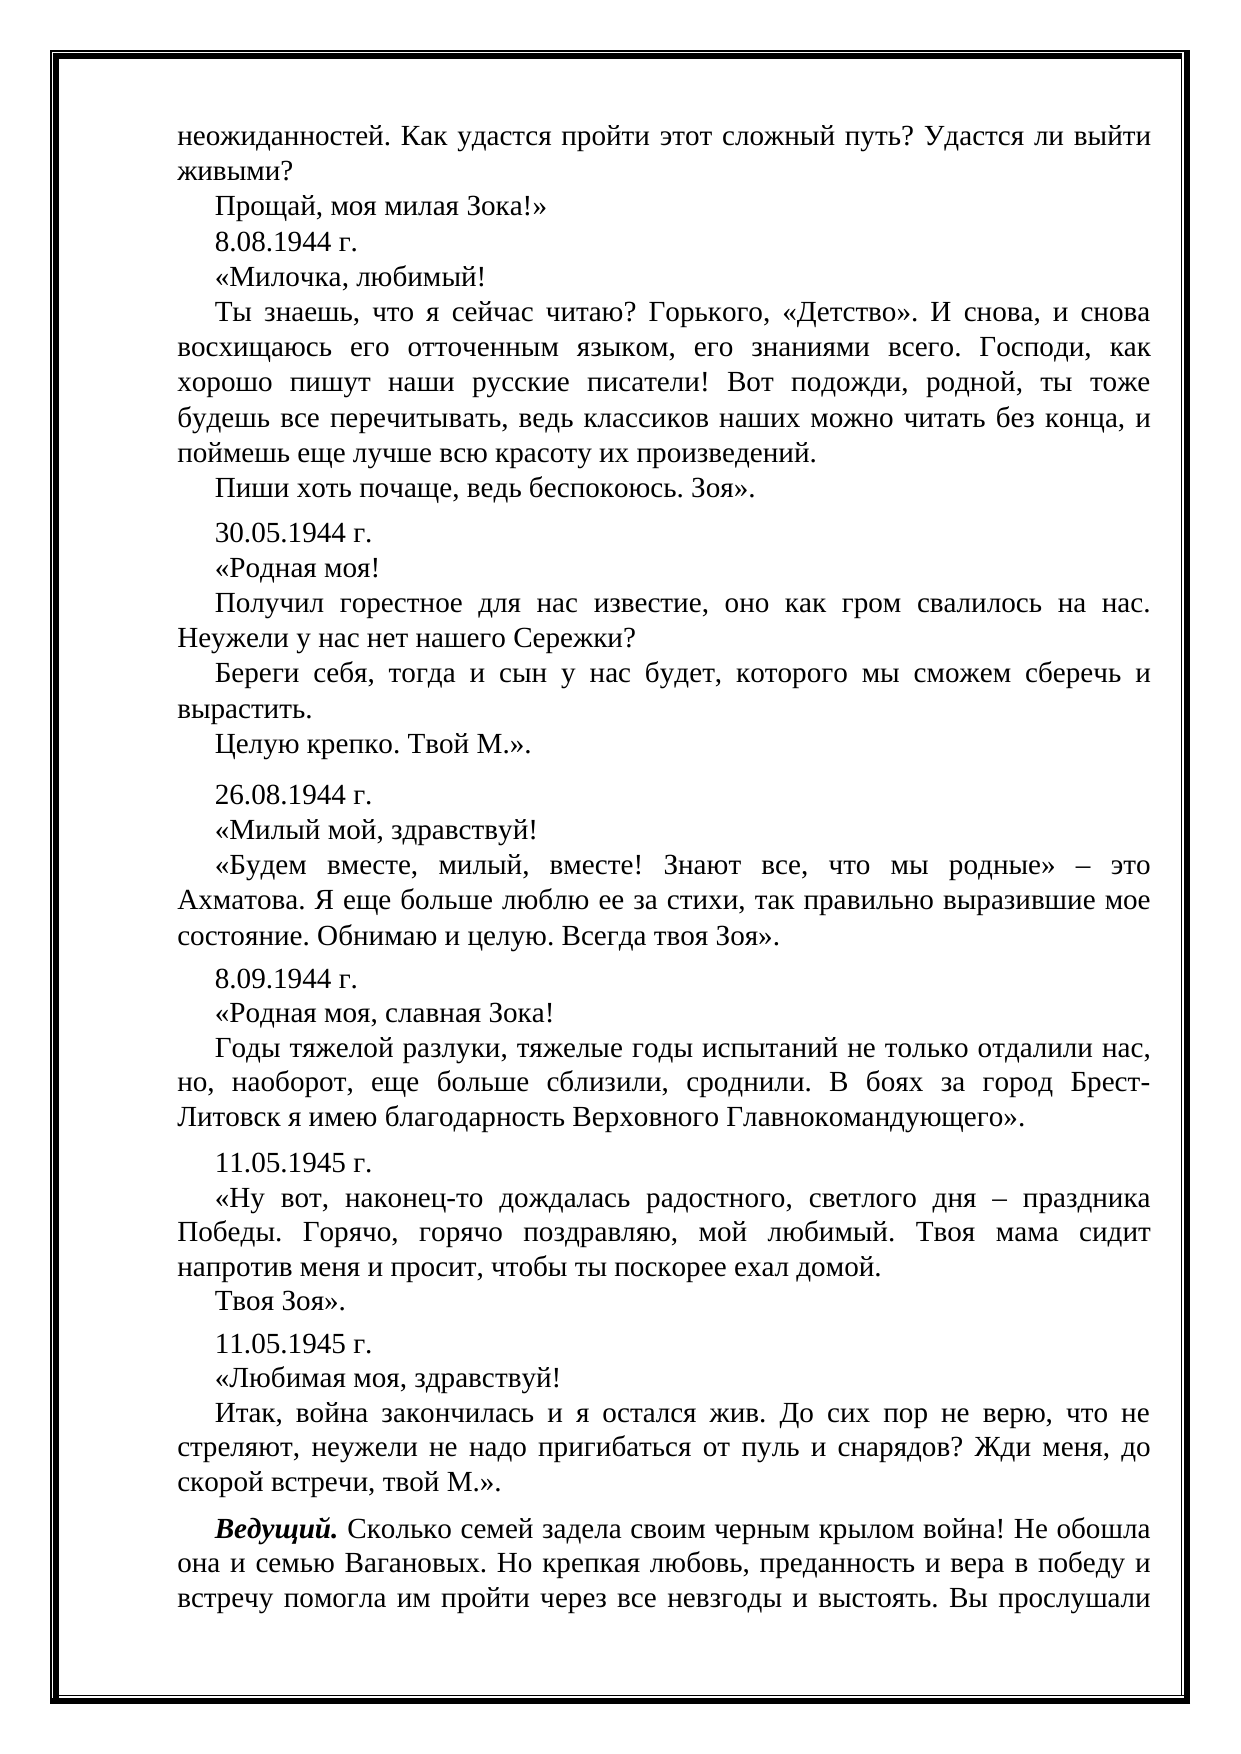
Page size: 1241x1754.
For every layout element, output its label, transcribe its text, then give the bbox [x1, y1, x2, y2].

text «Милочка, любимый! [177, 259, 1152, 292]
text 8.09.1944 г. [177, 961, 1152, 994]
text 11.05.1945 г. [177, 1146, 1152, 1179]
text «Милый мой, здравствуй! [177, 812, 1152, 846]
text «Любимая моя, здравствуй! [177, 1360, 1152, 1394]
text Годы тяжелой разлуки, тяжелые годы испытаний не только отдалили нас, но, наоборот, еще больше сблизили, сроднили. В боях за город Брест-Литовск я имею благодарность Верховного Главнокомандующего». [177, 1030, 1152, 1132]
text «Родная моя! [177, 550, 1152, 583]
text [177, 118, 1152, 187]
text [177, 1511, 1152, 1613]
text Прощай, моя милая Зока!» [177, 188, 1152, 222]
text Целую крепко. Твой М.». [177, 726, 1152, 759]
text «Ну вот, наконец-то дождалась радостного, светлого дня – праздника Победы. Горячо, горячо поздравляю, мой любимый. Твоя мама сидит напротив меня и просит, чтобы ты поскорее ехал домой. [177, 1180, 1152, 1283]
text «Родная моя, славная Зока! [177, 995, 1152, 1029]
text 11.05.1945 г. [177, 1326, 1152, 1359]
text Твоя Зоя». [177, 1283, 1152, 1317]
text «Будем вместе, милый, вместе! Знают все, что мы родные» – это Ахматова. Я еще больше люблю ее за стихи, так правильно выразившие мое состояние. Обнимаю и целую. Всегда твоя Зоя». [177, 847, 1152, 951]
text Береги себя, тогда и сын у нас будет, которого мы сможем сберечь и вырастить. [177, 656, 1152, 724]
text Получил горестное для нас известие, оно как гром свалилось на нас. Неужели у нас нет нашего Сережки? [177, 585, 1152, 654]
text Пиши хоть почаще, ведь беспокоюсь. Зоя». [177, 470, 1152, 504]
text 26.08.1944 г. [177, 777, 1152, 810]
text 30.05.1944 г. [177, 515, 1152, 548]
text 8.08.1944 г. [177, 224, 1152, 257]
text Итак, война закончилась и я остался жив. До сих пор не верю, что не стреляют, неужели не надо пригибаться от пуль и снарядов? Жди меня, до скорой встречи, твой М.». [177, 1395, 1152, 1497]
text Ты знаешь, что я сейчас читаю? Горького, «Детство». И снова, и снова восхищаюсь его отточенным языком, его знаниями всего. Господи, как хорошо пишут наши русские писатели! Вот подожди, родной, ты тоже будешь все перечитывать, ведь классиков наших можно читать без конца, и поймешь еще лучше всю красоту их произведений. [177, 294, 1152, 468]
